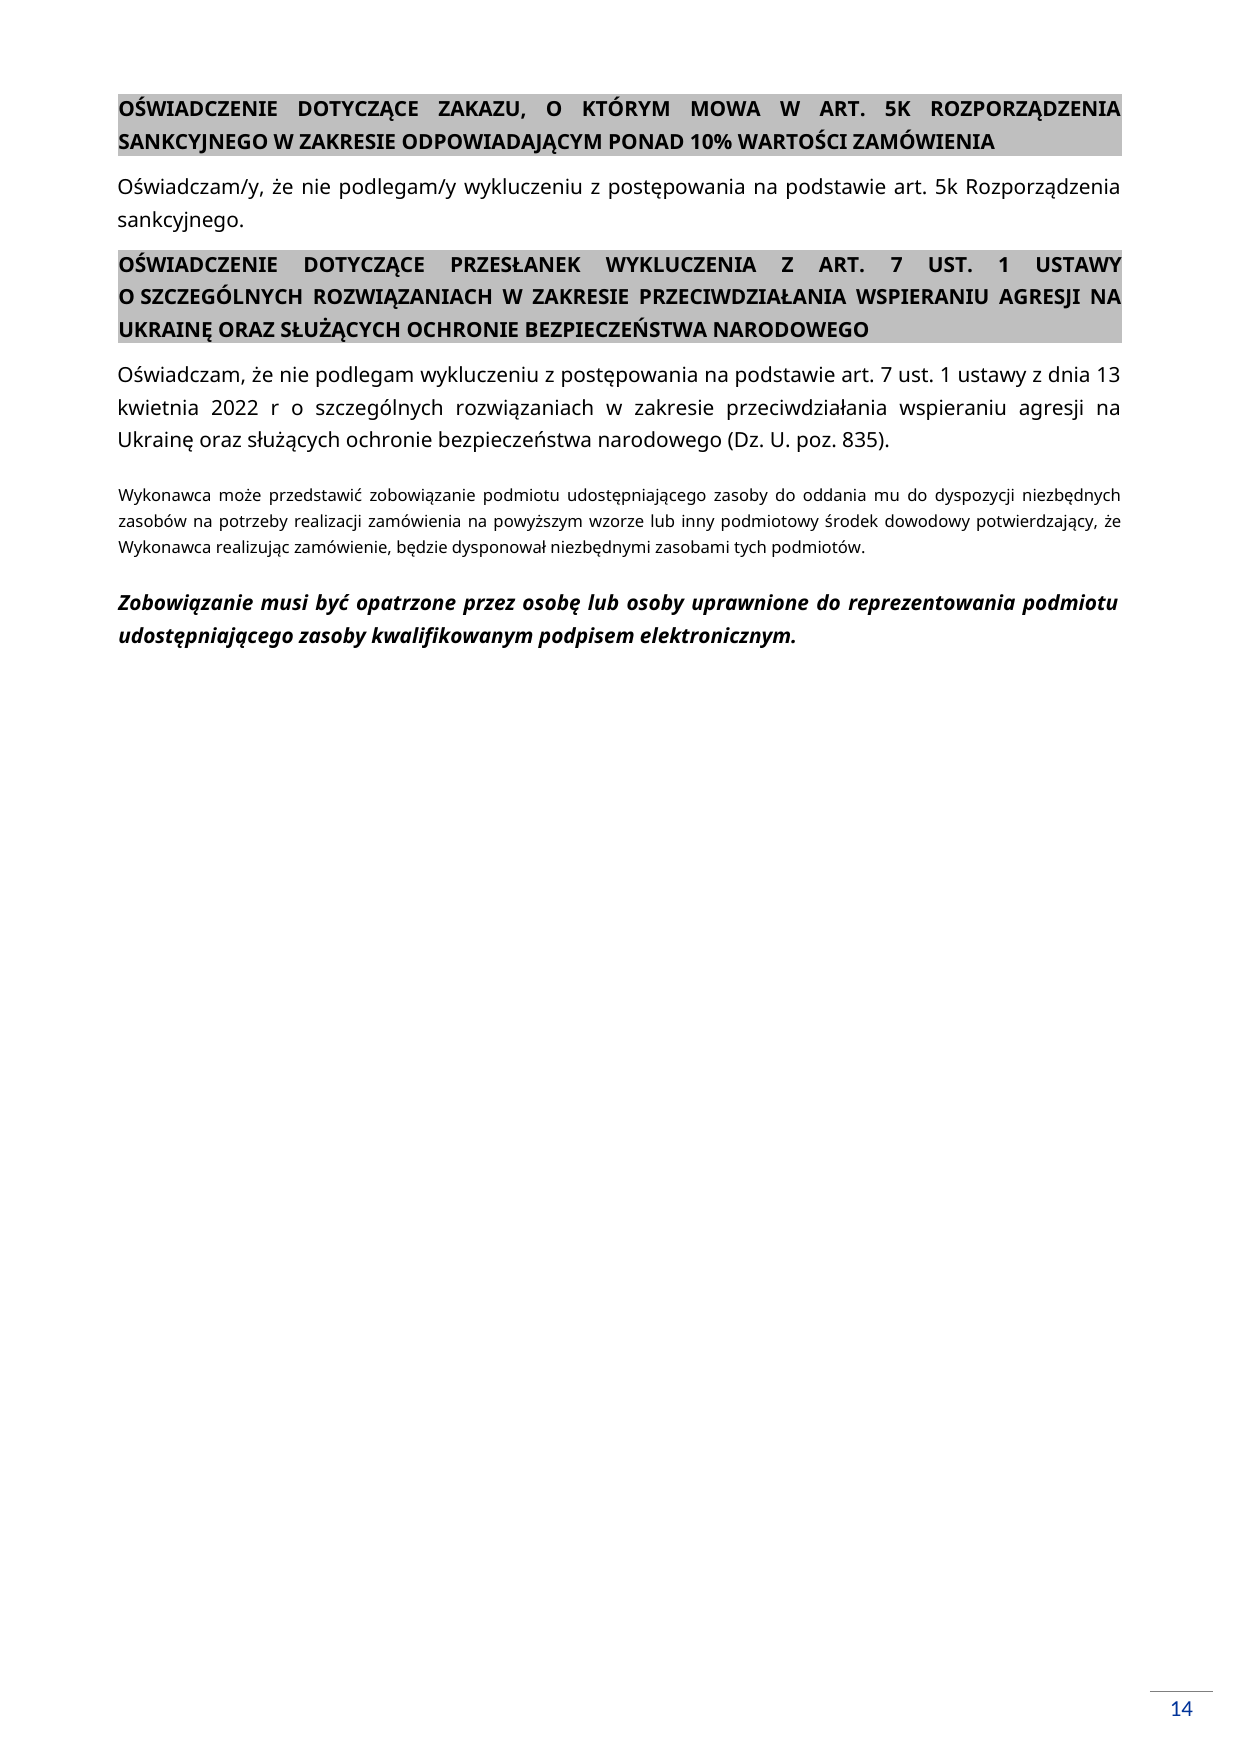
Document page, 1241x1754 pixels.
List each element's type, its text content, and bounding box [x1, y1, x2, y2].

text OŚWIADCZENIE DOTYCZĄCE PRZESŁANEK WYKLUCZENIA Z ART. 7 UST. 1 USTAWY O SZCZEGÓLNYCH ROZWIĄZANIACH W ZAKRESIE PRZECIWDZIAŁANIA WSPIERANIU AGRESJI NA UKRAINĘ ORAZ SŁUŻĄCYCH OCHRONIE BEZPIECZEŃSTWA NARODOWEGO [118, 250, 1122, 343]
text Wykonawca może przedstawić zobowiązanie podmiotu udostępniającego zasoby do oddania mu do dyspozycji niezbędnych zasobów na potrzeby realizacji zamówienia na powyższym wzorze lub inny podmiotowy środek dowodowy potwierdzający, że Wykonawca realizując zamówienie, będzie dysponował niezbędnymi zasobami tych podmiotów. [118, 484, 1122, 559]
text Oświadczam/y, że nie podlegam/y wykluczeniu z postępowania na podstawie art. 5k Rozporządzenia sankcyjnego. [117, 172, 1122, 233]
text OŚWIADCZENIE DOTYCZĄCE ZAKAZU, O KTÓRYM MOWA W ART. 5K ROZPORZĄDZENIA SANKCYJNEGO W ZAKRESIE ODPOWIADAJĄCYM PONAD 10% WARTOŚCI ZAMÓWIENIA [118, 94, 1122, 156]
text Oświadczam, że nie podlegam wykluczeniu z postępowania na podstawie art. 7 ust. 1 ustawy z dnia 13 kwietnia 2022 r o szczególnych rozwiązaniach w zakresie przeciwdziałania wspieraniu agresji na Ukrainę oraz służących ochronie bezpieczeństwa narodowego (Dz. U. poz. 835). [117, 360, 1122, 454]
text Zobowiązanie musi być opatrzone przez osobę lub osoby uprawnione do reprezentowania podmiotu udostępniającego zasoby kwalifikowanym podpisem elektronicznym. [118, 588, 1122, 649]
